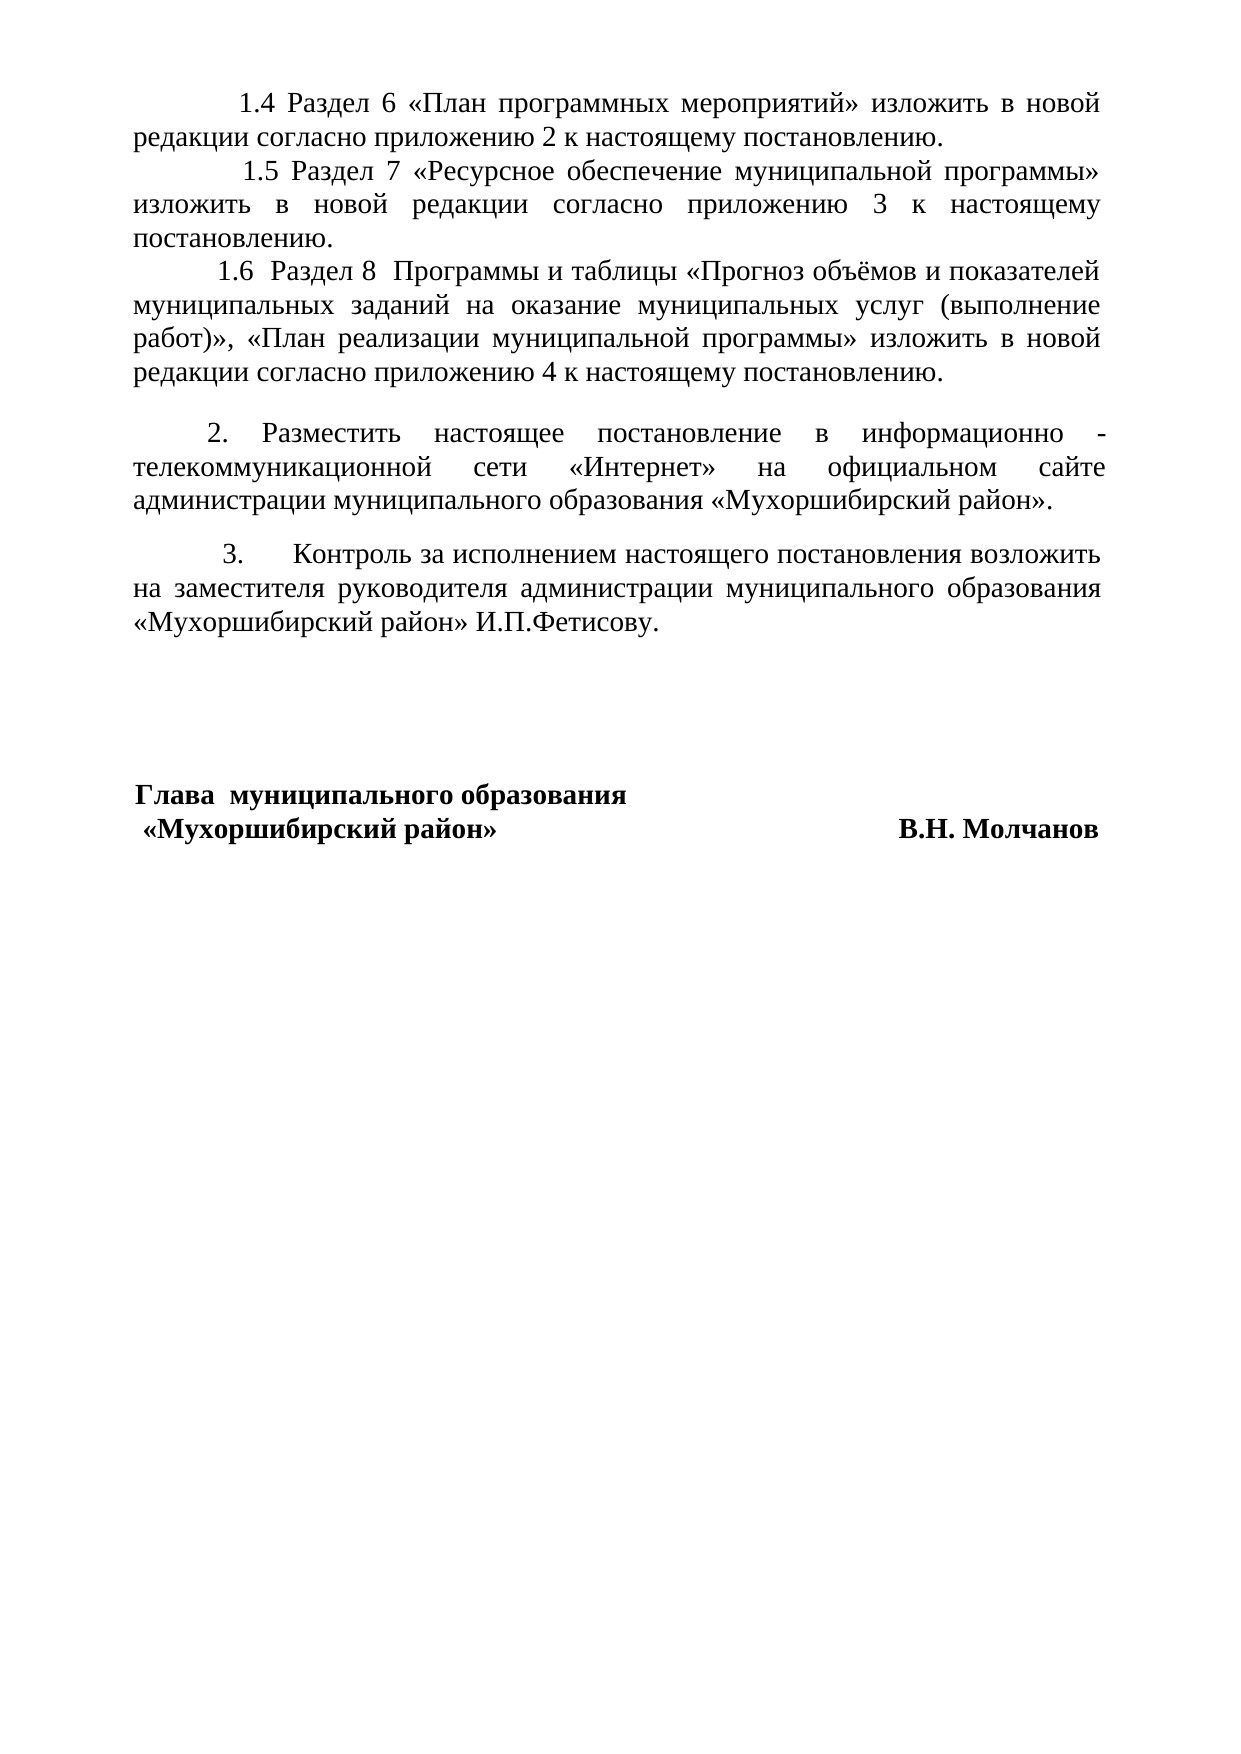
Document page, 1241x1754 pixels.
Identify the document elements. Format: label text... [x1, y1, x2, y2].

text 1.6 Раздел 8 Программы и таблицы «Прогноз объёмов и показателей муниципальных заданий на оказание муниципальных услуг (выполнение работ)», «План реализации муниципальной программы» изложить в новой редакции согласно приложению 4 к настоящему постановлению. [133, 253, 1102, 387]
text 1.5 Раздел 7 «Ресурсное обеспечение муниципальной программы» изложить в новой редакции согласно приложению 3 к настоящему постановлению. [133, 153, 1102, 253]
text Глава муниципального образования [135, 777, 1152, 811]
text 3. Контроль за исполнением настоящего постановления возложить на заместителя руководителя администрации муниципального образования «Мухоршибирский район» И.П.Фетисову. [133, 537, 1102, 637]
text «Мухоршибирский район» В.Н. Молчанов [135, 811, 1152, 844]
list 2. Разместить настоящее постановление в информационно - телекоммуникационной сети «Интернет» на официальном сайте администрации муниципального образования «Мухоршибирский район». [133, 415, 1106, 516]
text 1.4 Раздел 6 «План программных мероприятий» изложить в новой редакции согласно приложению 2 к настоящему постановлению. [133, 86, 1102, 153]
